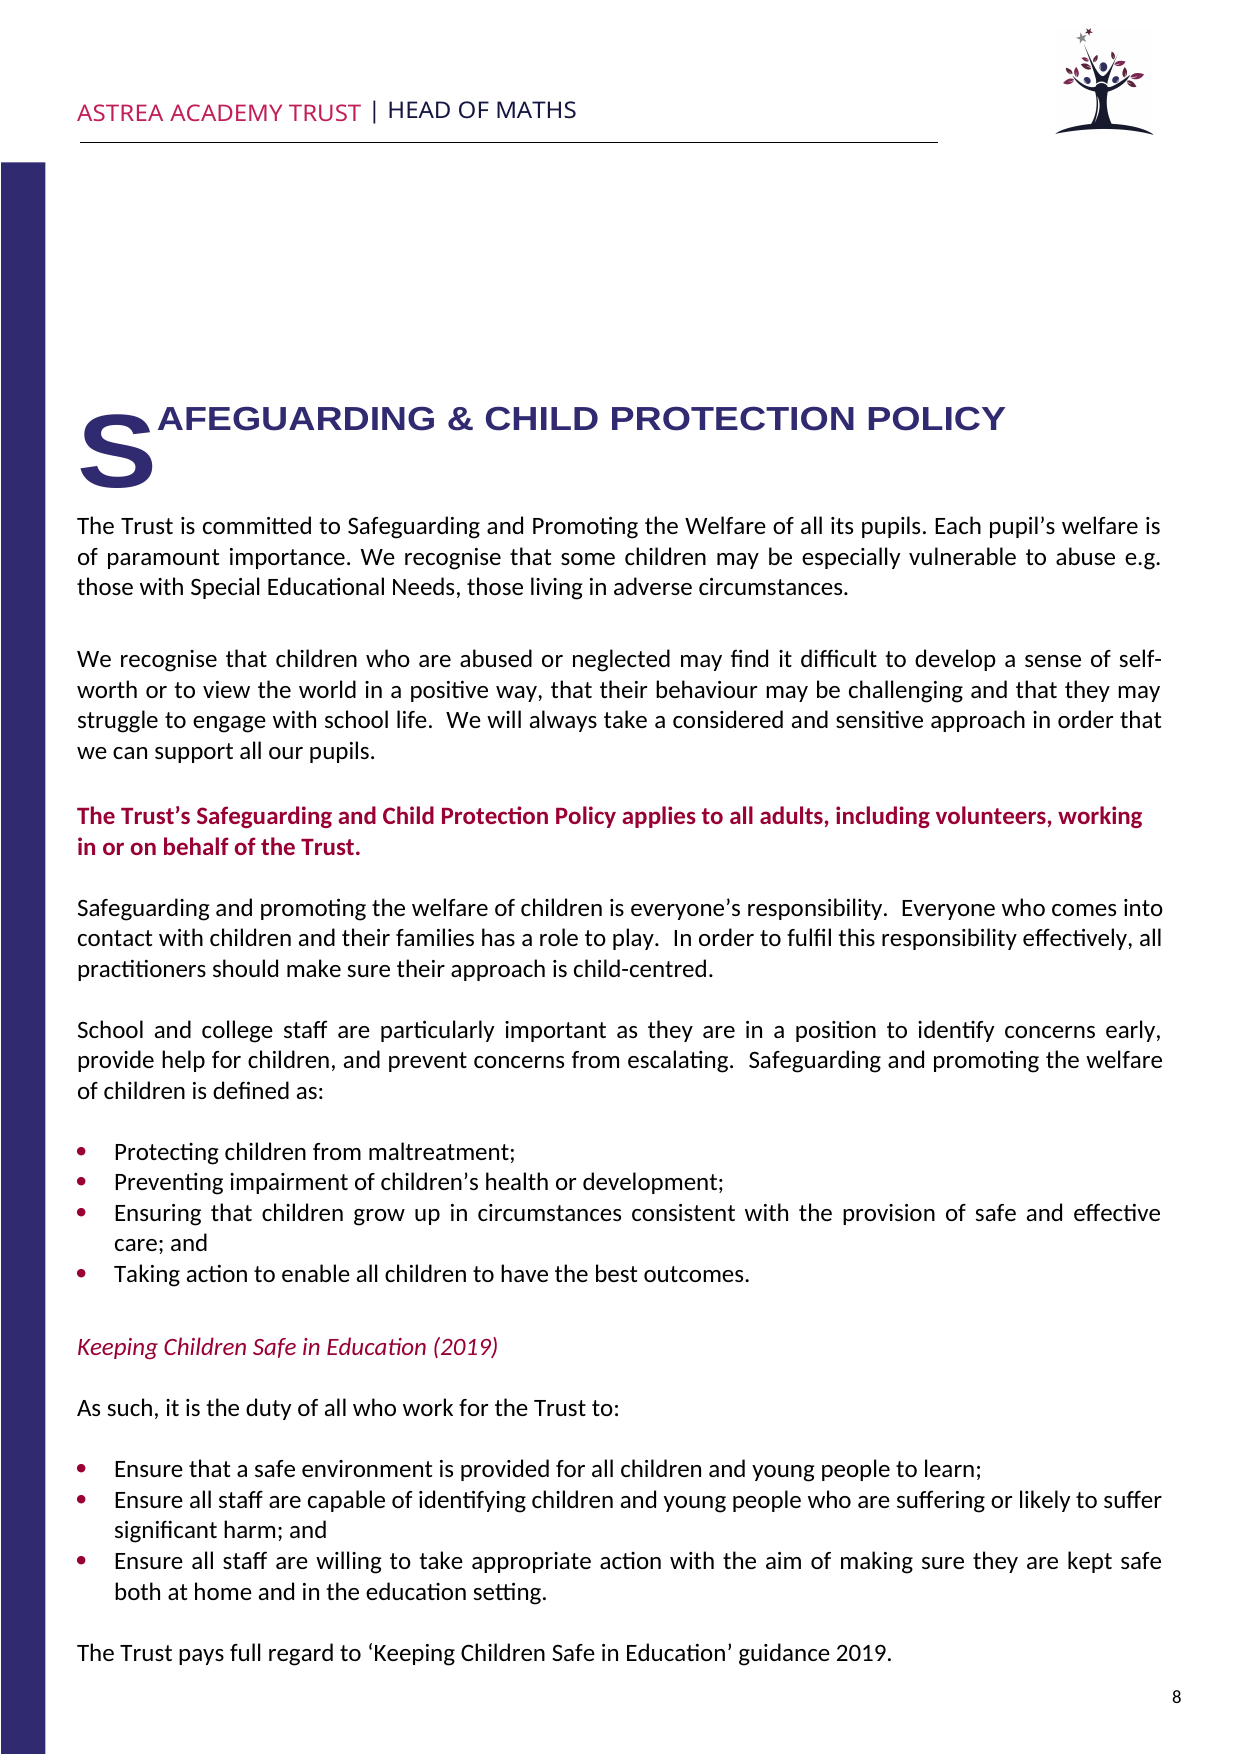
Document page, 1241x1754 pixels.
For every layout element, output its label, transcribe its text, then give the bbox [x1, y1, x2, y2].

text The Trust’s Safeguarding and Child Protection Policy applies to all adults, including volunteers, working in or on behalf of the Trust. [77, 800, 1163, 861]
list Preventing impairment of children’s health or development; [77, 1166, 1163, 1197]
list Protecting children from maltreatment; [77, 1136, 1163, 1166]
list Taking action to enable all children to have the best outcomes. [77, 1258, 1163, 1288]
subtitle SAFEGUARDING & CHILD PROTECTION POLICY [77, 333, 1163, 509]
list Ensure that a safe environment is provided for all children and young people to learn; [77, 1454, 1163, 1484]
text School and college staff are particularly important as they are in a position to identify concerns early, provide help for children, and prevent concerns from escalating. Safeguarding and promoting the welfare of children is defined as: [77, 1014, 1163, 1105]
text As such, it is the duty of all who work for the Trust to: [77, 1393, 1163, 1423]
picture [1055, 28, 1154, 135]
list Ensure all staff are willing to take appropriate action with the aim of making sure they are kept safe both at home and in the education setting. [77, 1545, 1163, 1606]
text The Trust is committed to Safeguarding and Promoting the Welfare of all its pupils. Each pupil’s welfare is of paramount importance. We recognise that some children may be especially vulnerable to abuse e.g. those with Special Educational Needs, those living in adverse circumstances. [77, 510, 1163, 602]
text We recognise that children who are abused or neglected may find it difficult to develop a sense of self-worth or to view the world in a positive way, that their behaviour may be challenging and that they may struggle to engage with school life. We will always take a considered and sensitive approach in order that we can support all our pupils. [77, 643, 1163, 766]
text Keeping Children Safe in Education (2019) [77, 1332, 1163, 1362]
list Ensure all staff are capable of identifying children and young people who are suffering or likely to suffer significant harm; and [77, 1484, 1163, 1545]
text The Trust pays full regard to ‘Keeping Children Safe in Education’ guidance 2019. [77, 1637, 1163, 1667]
text Safeguarding and promoting the welfare of children is everyone’s responsibility. Everyone who comes into contact with children and their families has a role to play. In order to fulfil this responsibility effectively, all practitioners should make sure their approach is child-centred. [77, 892, 1163, 983]
list Ensuring that children grow up in circumstances consistent with the provision of safe and effective care; and [77, 1197, 1163, 1258]
